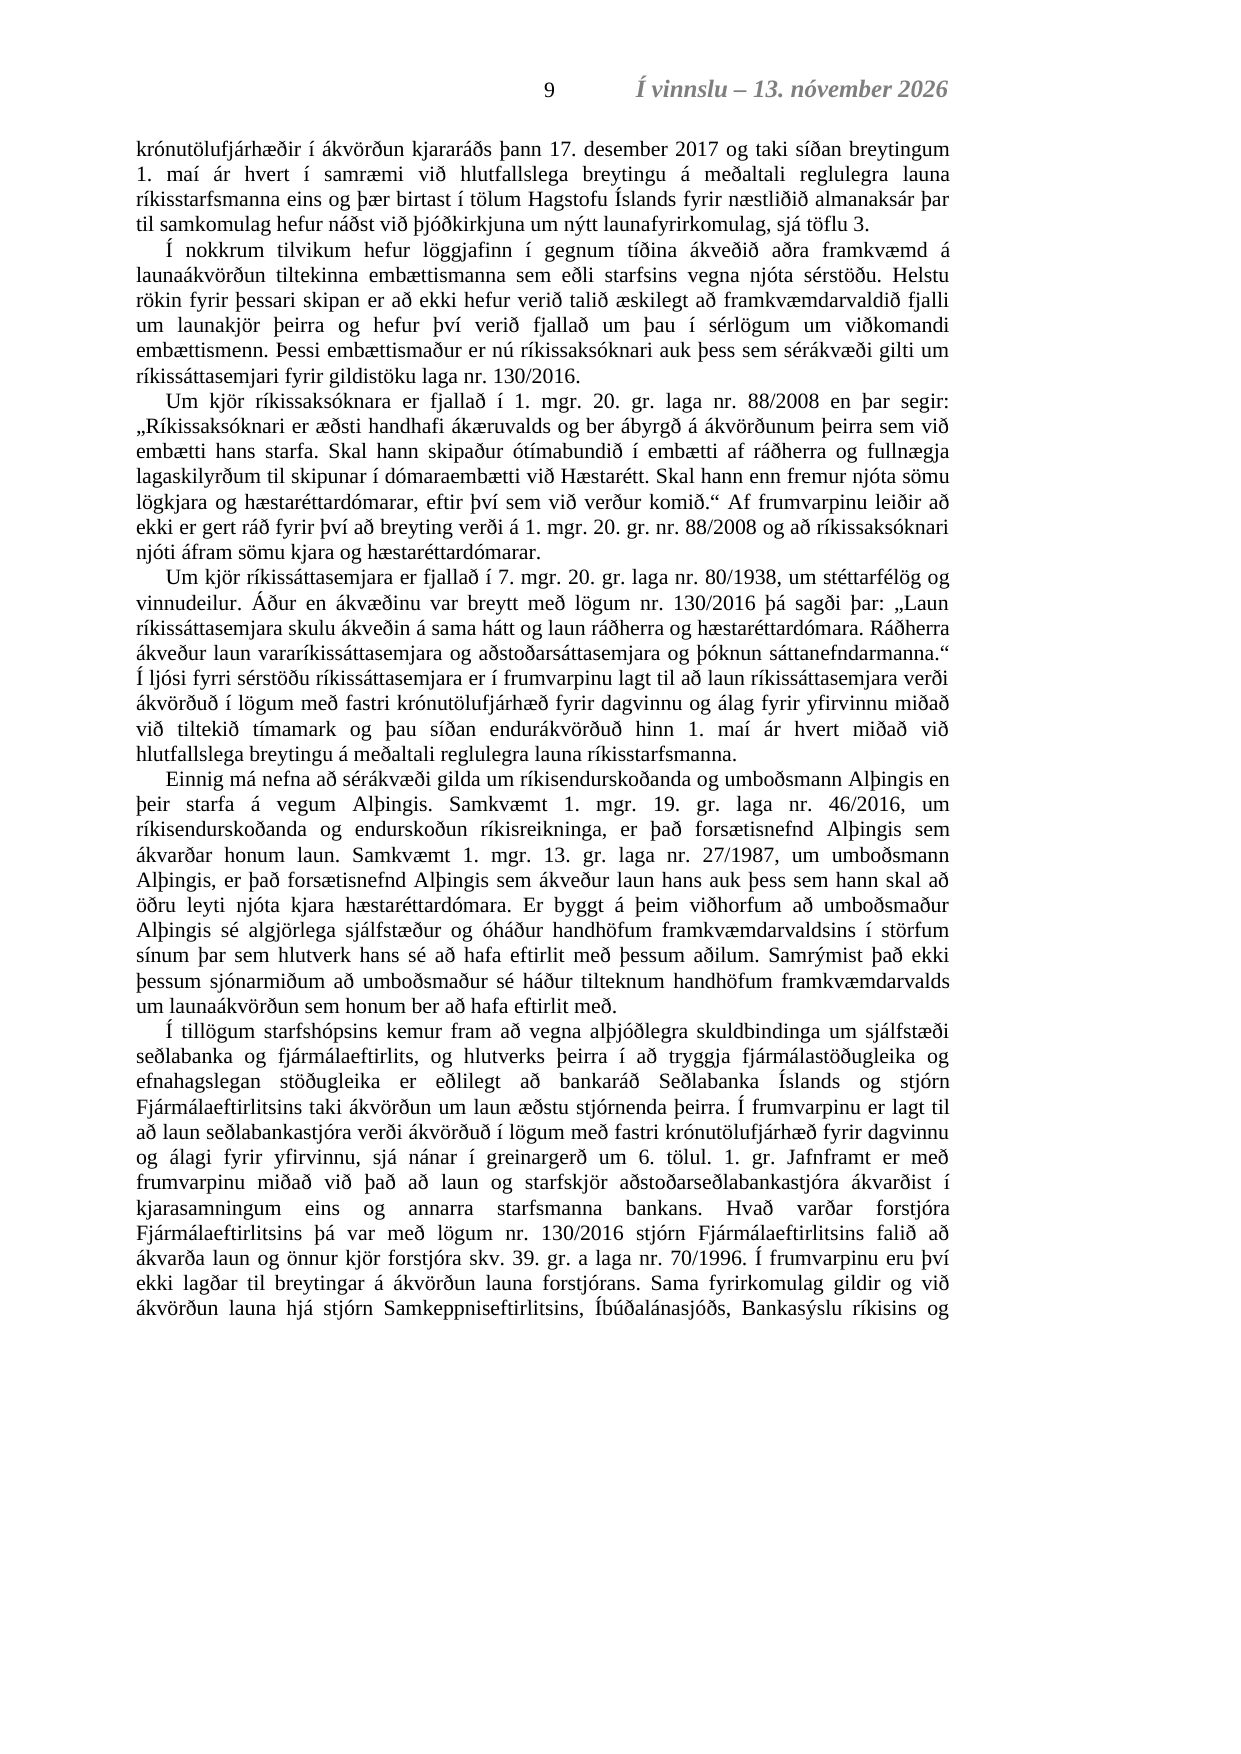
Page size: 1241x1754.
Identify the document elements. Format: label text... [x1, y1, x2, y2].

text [136, 1018, 951, 1321]
text Í nokkrum tilvikum hefur löggjafinn í gegnum tíðina ákveðið aðra framkvæmd á launaákvörðun tiltekinna embættismanna sem eðli starfsins vegna njóta sérstöðu. Helstu rökin fyrir þessari skipan er að ekki hefur verið talið æskilegt að framkvæmdarvaldið fjalli um launakjör þeirra og hefur því verið fjallað um þau í sérlögum um viðkomandi embættismenn. Þessi embættismaður er nú ríkissaksóknari auk þess sem sérákvæði gilti um ríkissáttasemjari fyrir gildistöku laga nr. 130/2016. [136, 237, 951, 388]
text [136, 136, 951, 237]
text Um kjör ríkissáttasemjara er fjallað í 7. mgr. 20. gr. laga nr. 80/1938, um stéttarfélög og vinnudeilur. Áður en ákvæðinu var breytt með lögum nr. 130/2016 þá sagði þar: „Laun ríkissáttasemjara skulu ákveðin á sama hátt og laun ráðherra og hæstaréttardómara. Ráðherra ákveður laun vararíkissáttasemjara og aðstoðarsáttasemjara og þóknun sáttanefndarmanna.“ Í ljósi fyrri sérstöðu ríkissáttasemjara er í frumvarpinu lagt til að laun ríkissáttasemjara verði ákvörðuð í lögum með fastri krónutölufjárhæð fyrir dagvinnu og álag fyrir yfirvinnu miðað við tiltekið tímamark og þau síðan endurákvörðuð hinn 1. maí ár hvert miðað við hlutfallslega breytingu á meðaltali reglulegra launa ríkisstarfsmanna. [136, 564, 951, 766]
text Einnig má nefna að sérákvæði gilda um ríkisendurskoðanda og umboðsmann Alþingis en þeir starfa á vegum Alþingis. Samkvæmt 1. mgr. 19. gr. laga nr. 46/2016, um ríkisendurskoðanda og endurskoðun ríkisreikninga, er það forsætisnefnd Alþingis sem ákvarðar honum laun. Samkvæmt 1. mgr. 13. gr. laga nr. 27/1987, um umboðsmann Alþingis, er það forsætisnefnd Alþingis sem ákveður laun hans auk þess sem hann skal að öðru leyti njóta kjara hæstaréttardómara. Er byggt á þeim viðhorfum að umboðsmaður Alþingis sé algjörlega sjálfstæður og óháður handhöfum framkvæmdarvaldsins í störfum sínum þar sem hlutverk hans sé að hafa eftirlit með þessum aðilum. Samrýmist það ekki þessum sjónarmiðum að umboðsmaður sé háður tilteknum handhöfum framkvæmdarvalds um launaákvörðun sem honum ber að hafa eftirlit með. [136, 766, 951, 1018]
text Um kjör ríkissaksóknara er fjallað í 1. mgr. 20. gr. laga nr. 88/2008 en þar segir: „Ríkissaksóknari er æðsti handhafi ákæruvalds og ber ábyrgð á ákvörðunum þeirra sem við embætti hans starfa. Skal hann skipaður ótímabundið í embætti af ráðherra og fullnægja lagaskilyrðum til skipunar í dómaraembætti við Hæstarétt. Skal hann enn fremur njóta sömu lögkjara og hæstaréttardómarar, eftir því sem við verður komið.“ Af frumvarpinu leiðir að ekki er gert ráð fyrir því að breyting verði á 1. mgr. 20. gr. nr. 88/2008 og að ríkissaksóknari njóti áfram sömu kjara og hæstaréttardómarar. [136, 388, 951, 564]
